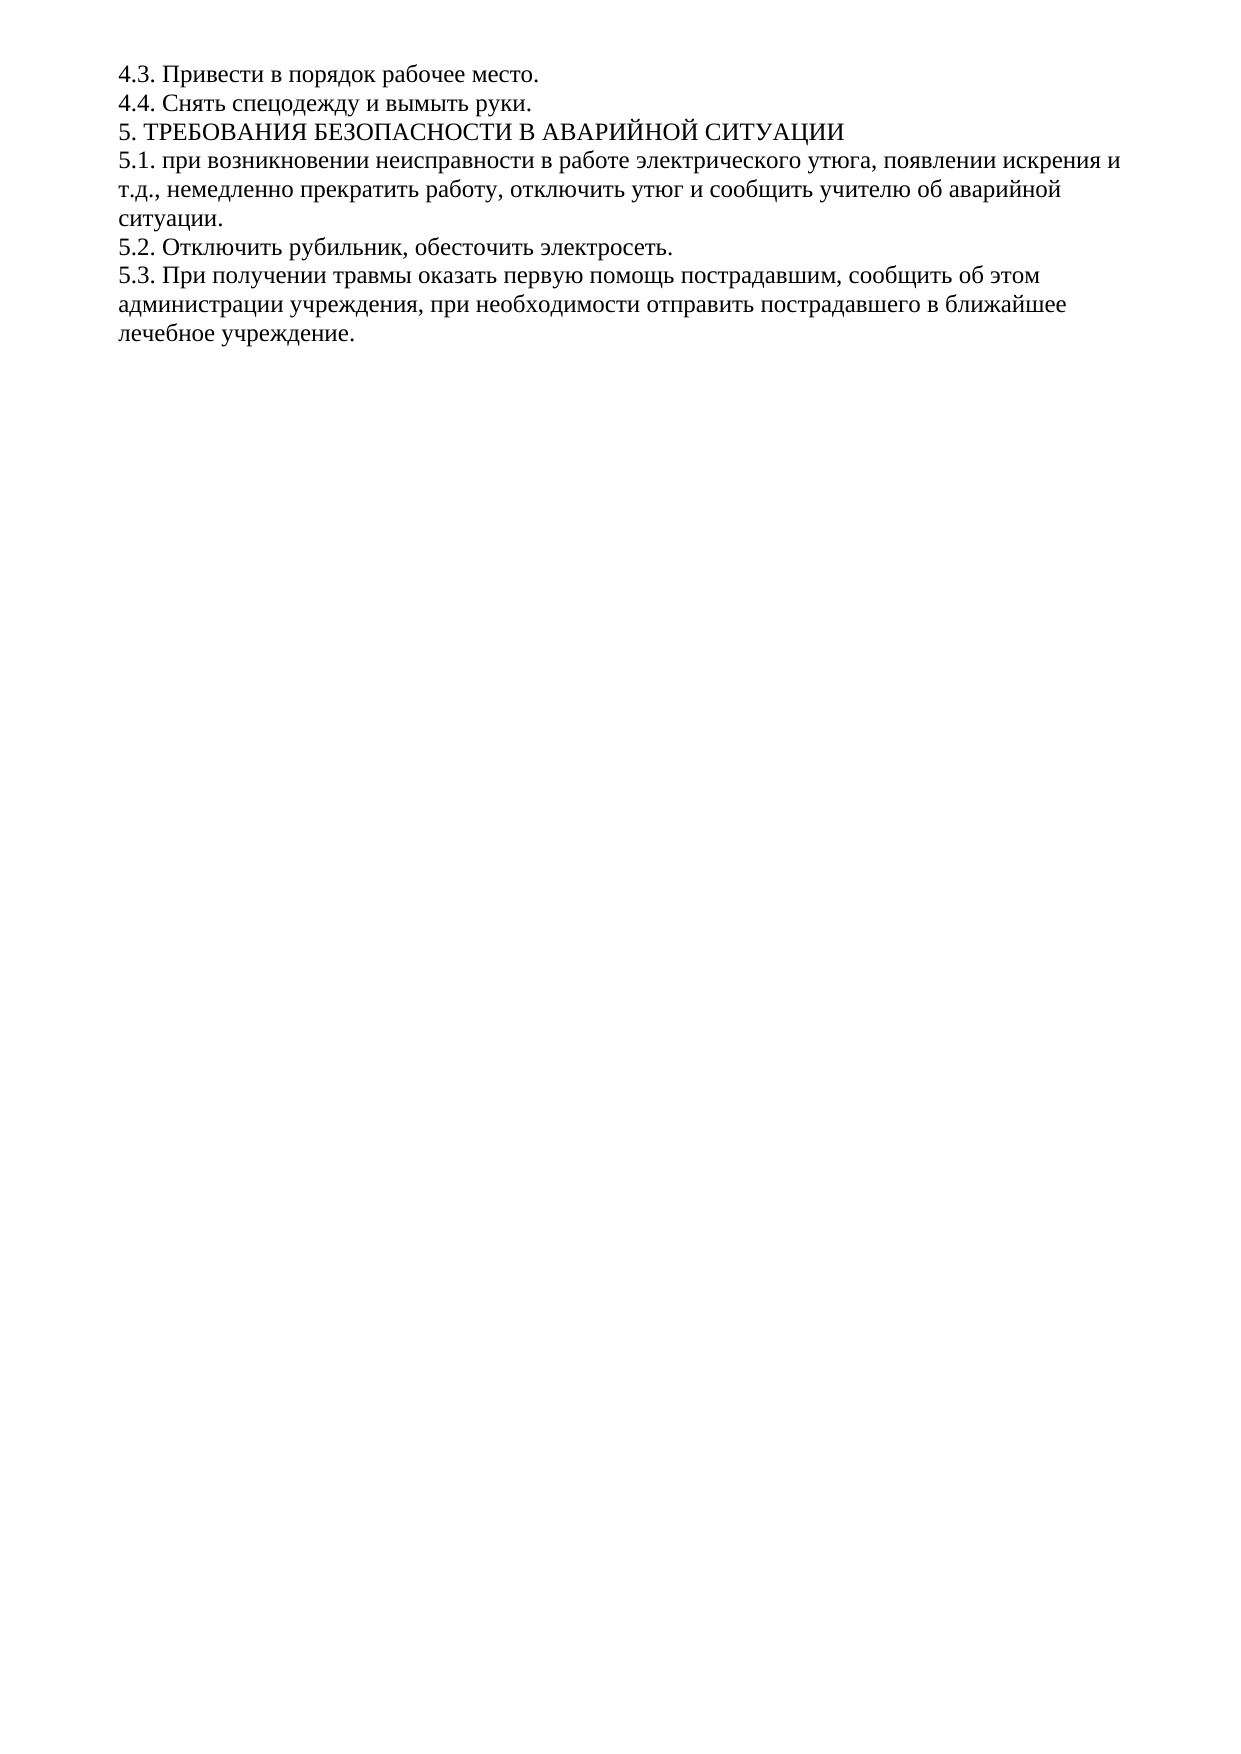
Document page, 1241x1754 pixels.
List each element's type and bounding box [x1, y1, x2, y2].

text [118, 59, 1152, 347]
